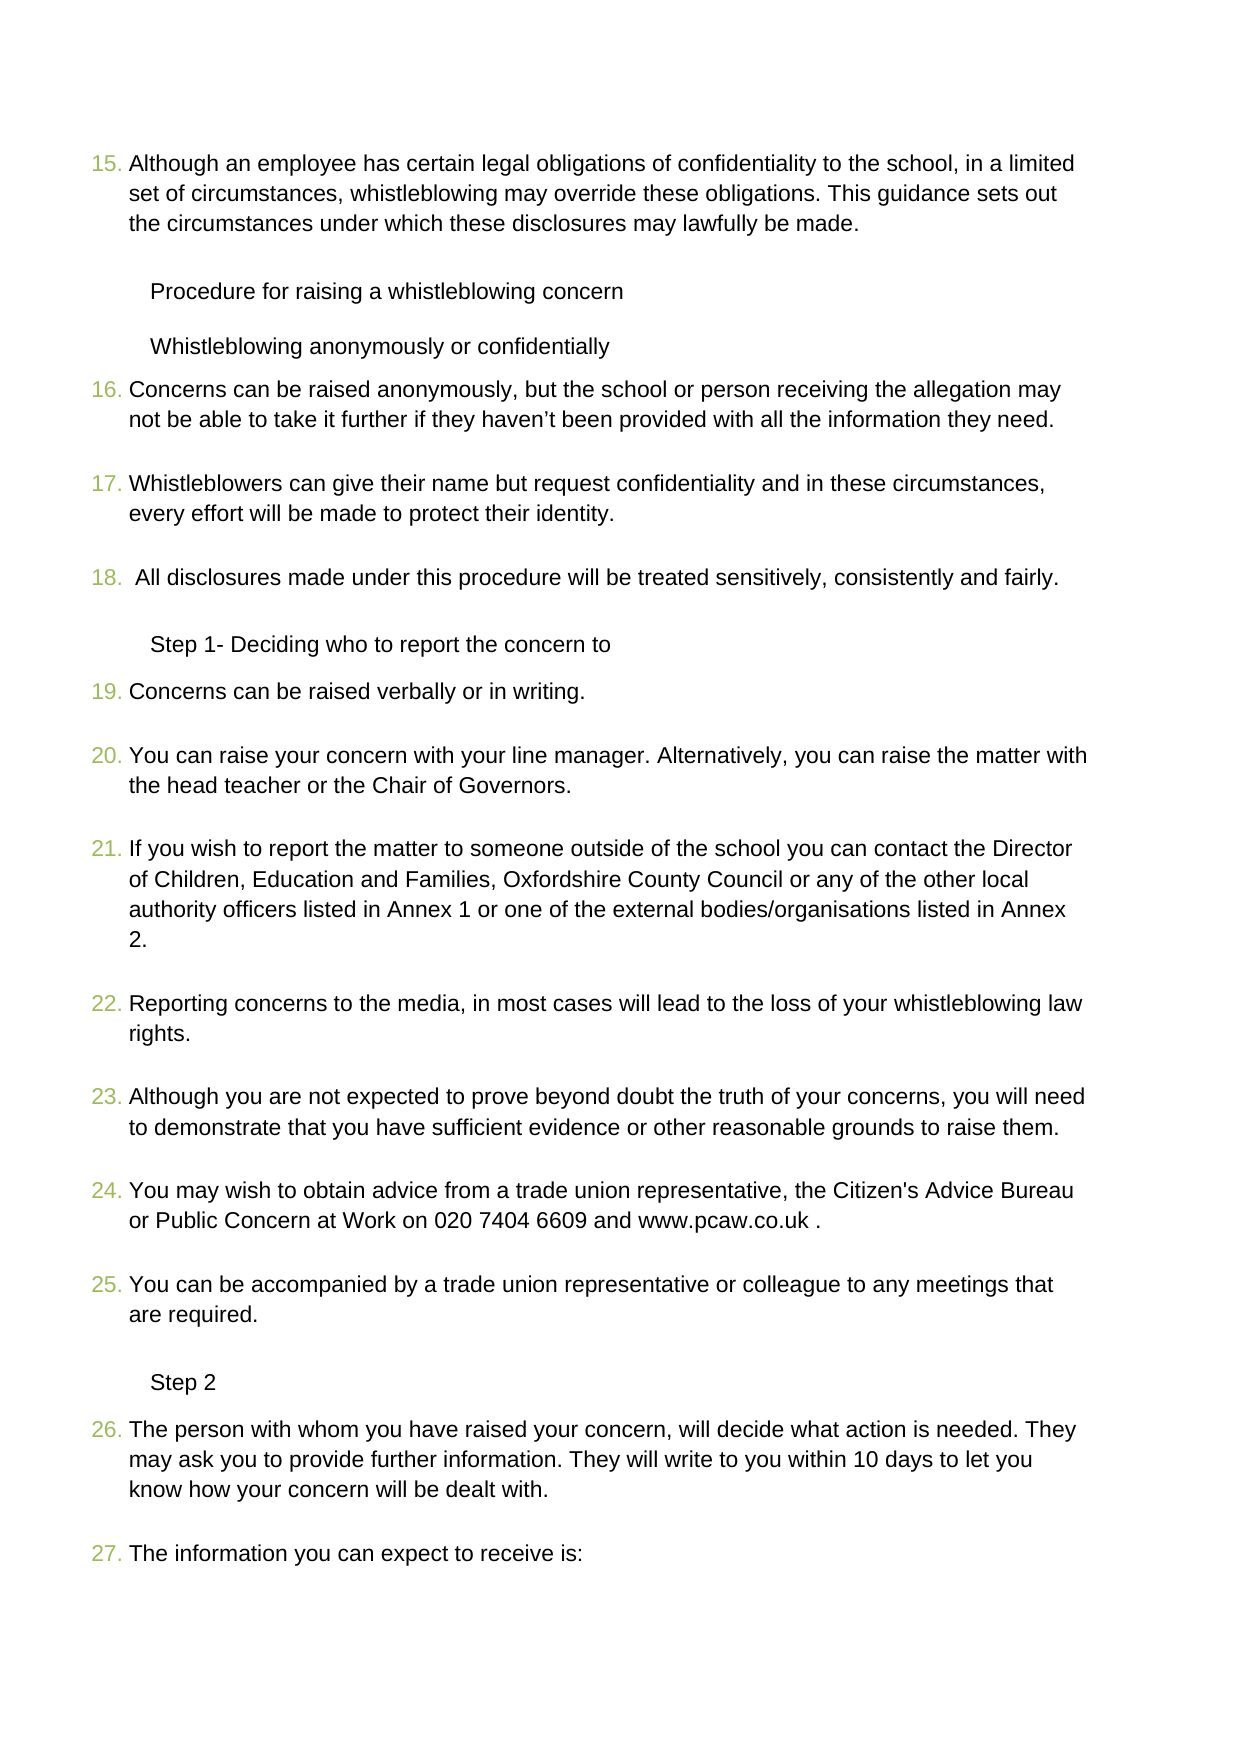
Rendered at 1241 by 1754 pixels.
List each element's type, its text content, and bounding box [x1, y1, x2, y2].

subtitle Step 1- Deciding who to report the concern to [150, 631, 1090, 658]
subtitle Step 2 [150, 1369, 1090, 1395]
text Reporting concerns to the media, in most cases will lead to the loss of your whistleblowing law rights. [91, 989, 1090, 1046]
text Concerns can be raised anonymously, but the school or person receiving the allegation may not be able to take it further if they haven’t been provided with all the information they need. [91, 376, 1090, 433]
text You can be accompanied by a trade union representative or colleague to any meetings that are required. [91, 1271, 1090, 1327]
subtitle Procedure for raising a whistleblowing concern [150, 278, 1090, 304]
text All disclosures made under this procedure will be treated sensitively, consistently and fairly. [91, 563, 1090, 590]
text Whistleblowers can give their name but request confidentiality and in these circumstances, every effort will be made to protect their identity. [91, 470, 1090, 526]
text If you wish to report the matter to someone outside of the school you can contact the Director of Children, Education and Families, Oxfordshire County Council or any of the other local authority officers listed in Annex 1 or one of the external bodies/organisations listed in Annex 2. [91, 835, 1090, 952]
text The information you can expect to receive is: [91, 1539, 1090, 1566]
text The person with whom you have raised your concern, will decide what action is needed. They may ask you to provide further information. They will write to you within 10 days to let you know how your concern will be dealt with. [91, 1416, 1090, 1502]
subtitle Whistleblowing anonymously or confidentially [150, 333, 1090, 360]
text You can raise your concern with your line manager. Alternatively, you can raise the matter with the head teacher or the Chair of Governors. [91, 742, 1090, 798]
text Although an employee has certain legal obligations of confidentiality to the school, in a limited set of circumstances, whistleblowing may override these obligations. This guidance sets out the circumstances under which these disclosures may lawfully be made. [91, 150, 1090, 237]
text You may wish to obtain advice from a trade union representative, the Citizen's Advice Bureau or Public Concern at Work on 020 7404 6609 and www.pcaw.co.uk . [91, 1177, 1090, 1234]
text Concerns can be raised verbally or in writing. [91, 678, 1090, 704]
text Although you are not expected to prove beyond doubt the truth of your concerns, you will need to demonstrate that you have sufficient evidence or other reasonable grounds to raise them. [91, 1083, 1090, 1140]
